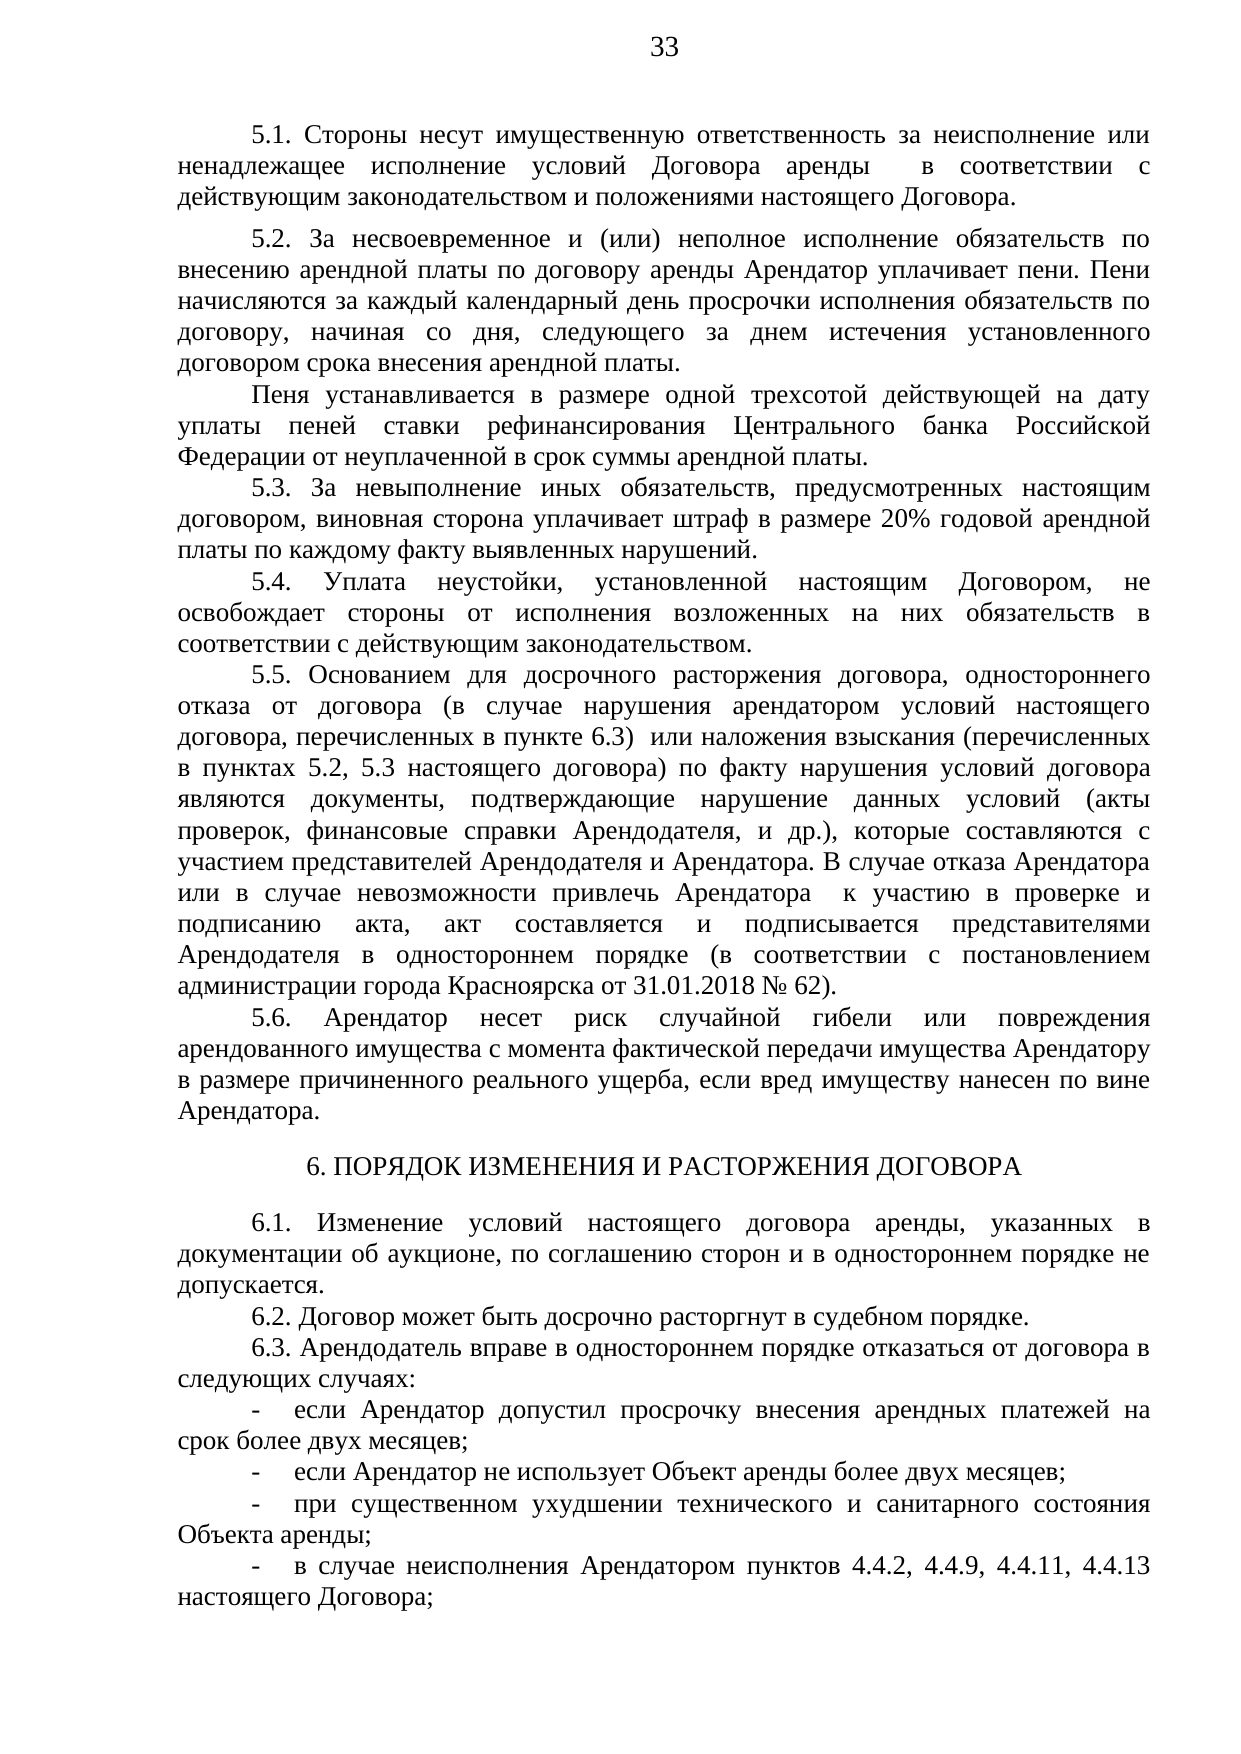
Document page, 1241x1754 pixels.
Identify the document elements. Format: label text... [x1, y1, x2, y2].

text 5.3. За невыполнение иных обязательств, предусмотренных настоящим договором, виновная сторона уплачивает штраф в размере 20% годовой арендной платы по каждому факту выявленных нарушений. [177, 471, 1152, 564]
text 5.1. Стороны несут имущественную ответственность за неисполнение или ненадлежащее исполнение условий Договора аренды в соответствии с действующим законодательством и положениями настоящего Договора. [177, 118, 1152, 212]
text - если Арендатор не использует Объект аренды более двух месяцев; [177, 1456, 1152, 1487]
text 5.2. За несвоевременное и (или) неполное исполнение обязательств по внесению арендной платы по договору аренды Арендатор уплачивает пени. Пени начисляются за каждый календарный день просрочки исполнения обязательств по договору, начиная со дня, следующего за днем истечения установленного договором срока внесения арендной платы. [177, 222, 1152, 378]
text 5.4. Уплата неустойки, установленной настоящим Договором, не освобождает стороны от исполнения возложенных на них обязательств в соответствии с действующим законодательством. [177, 564, 1152, 658]
text Пеня устанавливается в размере одной трехсотой действующей на дату уплаты пеней ставки рефинансирования Центрального банка Российской Федерации от неуплаченной в срок суммы арендной платы. [177, 378, 1152, 471]
text 6. ПОРЯДОК ИЗМЕНЕНИЯ И РАСТОРЖЕНИЯ ДОГОВОРА [177, 1150, 1152, 1181]
text 5.5. Основанием для досрочного расторжения договора, одностороннего отказа от договора (в случае нарушения арендатором условий настоящего договора, перечисленных в пункте 6.3) или наложения взыскания (перечисленных в пунктах 5.2, 5.3 настоящего договора) по факту нарушения условий договора являются документы, подтверждающие нарушение данных условий (акты проверок, финансовые справки Арендодателя, и др.), которые составляются с участием представителей Арендодателя и Арендатора. В случае отказа Арендатора или в случае невозможности привлечь Арендатора к участию в проверке и подписанию акта, акт составляется и подписывается представителями Арендодателя в одностороннем порядке (в соответствии с постановлением администрации города Красноярска от 31.01.2018 № 62). [177, 658, 1152, 1001]
text 6.2. Договор может быть досрочно расторгнут в судебном порядке. [177, 1300, 1152, 1331]
text - в случае неисполнения Арендатором пунктов 4.4.2, 4.4.9, 4.4.11, 4.4.13 настоящего Договора; [177, 1549, 1152, 1611]
text 6.1. Изменение условий настоящего договора аренды, указанных в документации об аукционе, по соглашению сторон и в одностороннем порядке не допускается. [177, 1206, 1152, 1300]
text 6.3. Арендодатель вправе в одностороннем порядке отказаться от договора в следующих случаях: [177, 1331, 1152, 1393]
text 5.6. Арендатор несет риск случайной гибели или повреждения арендованного имущества с момента фактической передачи имущества Арендатору в размере причиненного реального ущерба, если вред имуществу нанесен по вине Арендатора. [177, 1001, 1152, 1125]
text - если Арендатор допустил просрочку внесения арендных платежей на срок более двух месяцев; [177, 1393, 1152, 1456]
text - при существенном ухудшении технического и санитарного состояния Объекта аренды; [177, 1487, 1152, 1549]
